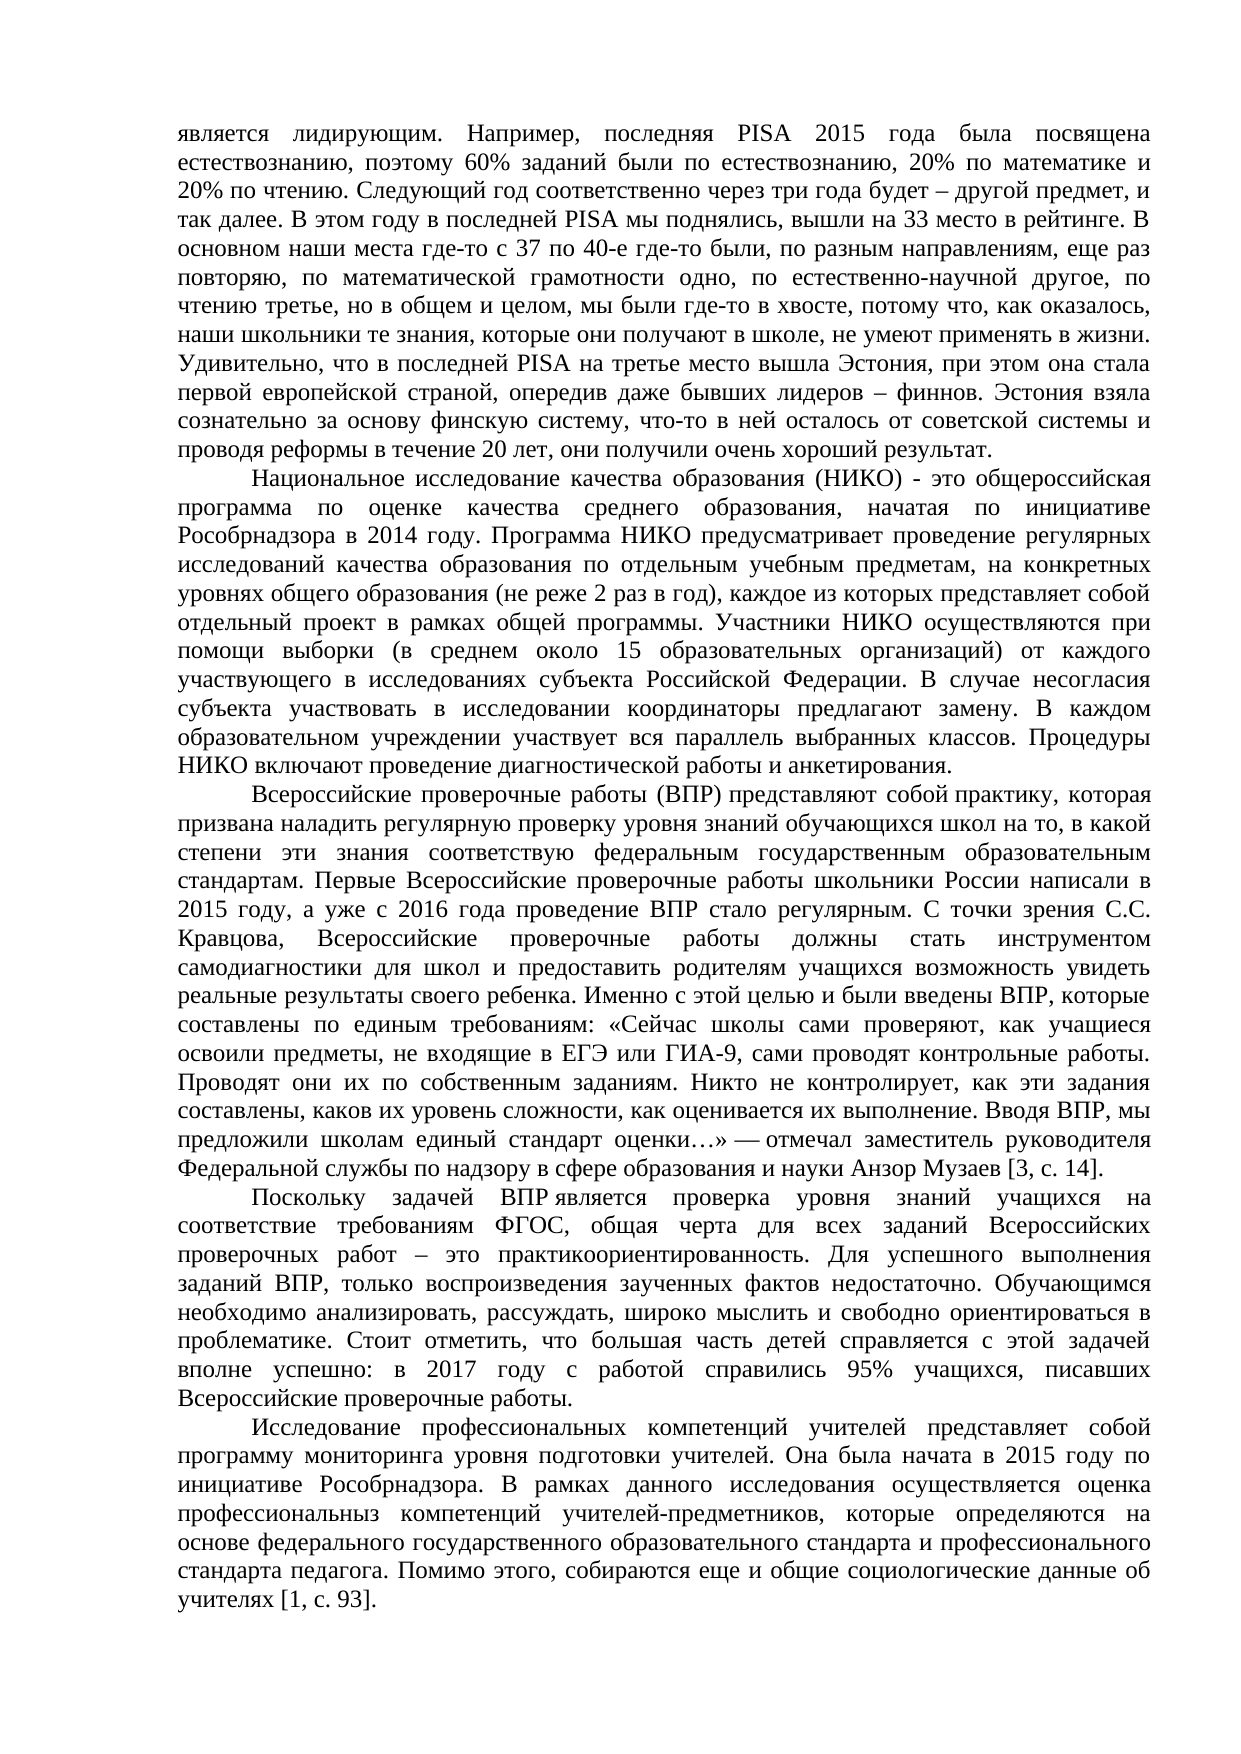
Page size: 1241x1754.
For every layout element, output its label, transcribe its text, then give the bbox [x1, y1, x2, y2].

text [177, 118, 1152, 463]
text Исследование профессиональных компетенций учителей представляет собой программу мониторинга уровня подготовки учителей. Она была начата в 2015 году по инициативе Рособрнадзора. В рамках данного исследования осуществляется оценка профессиональныз компетенций учителей-предметников, которые определяются на основе федерального государственного образовательного стандарта и профессионального стандарта педагога. Помимо этого, собираются еще и общие социологические данные об учителях [1, с. 93]. [177, 1412, 1152, 1613]
text Национальное исследование качества образования (НИКО) - это общероссийская программа по оценке качества среднего образования, начатая по инициативе Рособрнадзора в 2014 году. Программа НИКО предусматривает проведение регулярных исследований качества образования по отдельным учебным предметам, на конкретных уровнях общего образования (не реже 2 раз в год), каждое из которых представляет собой отдельный проект в рамках общей программы. Участники НИКО осуществляются при помощи выборки (в среднем около 15 образовательных организаций) от каждого участвующего в исследованиях субъекта Российской Федерации. В случае несогласия субъекта участвовать в исследовании координаторы предлагают замену. В каждом образовательном учреждении участвует вся параллель выбранных классов. Процедуры НИКО включают проведение диагностической работы и анкетирования. [177, 463, 1152, 779]
text Всероссийские проверочные работы (ВПР) представляют собой практику, которая призвана наладить регулярную проверку уровня знаний обучающихся школ на то, в какой степени эти знания соответствую федеральным государственным образовательным стандартам. Первые Всероссийские проверочные работы школьники России написали в 2015 году, а уже с 2016 года проведение ВПР стало регулярным. С точки зрения С.С. Кравцова, Всероссийские проверочные работы должны стать инструментом самодиагностики для школ и предоставить родителям учащихся возможность увидеть реальные результаты своего ребенка. Именно с этой целью и были введены ВПР, которые составлены по единым требованиям: «Сейчас школы сами проверяют, как учащиеся освоили предметы, не входящие в ЕГЭ или ГИА-9, сами проводят контрольные работы. Проводят они их по собственным заданиям. Никто не контролирует, как эти задания составлены, каков их уровень сложности, как оценивается их выполнение. Вводя ВПР, мы предложили школам единый стандарт оценки…» — отмечал заместитель руководителя Федеральной службы по надзору в сфере образования и науки Анзор Музаев [3, с. 14]. [177, 779, 1152, 1182]
text Поскольку задачей ВПР является проверка уровня знаний учащихся на соответствие требованиям ФГОС, общая черта для всех заданий Всероссийских проверочных работ – это практикоориентированность. Для успешного выполнения заданий ВПР, только воспроизведения заученных фактов недостаточно. Обучающимся необходимо анализировать, рассуждать, широко мыслить и свободно ориентироваться в проблематике. Стоит отметить, что большая часть детей справляется с этой задачей вполне успешно: в 2017 году с работой справились 95% учащихся, писавших Всероссийские проверочные работы. [177, 1182, 1152, 1412]
